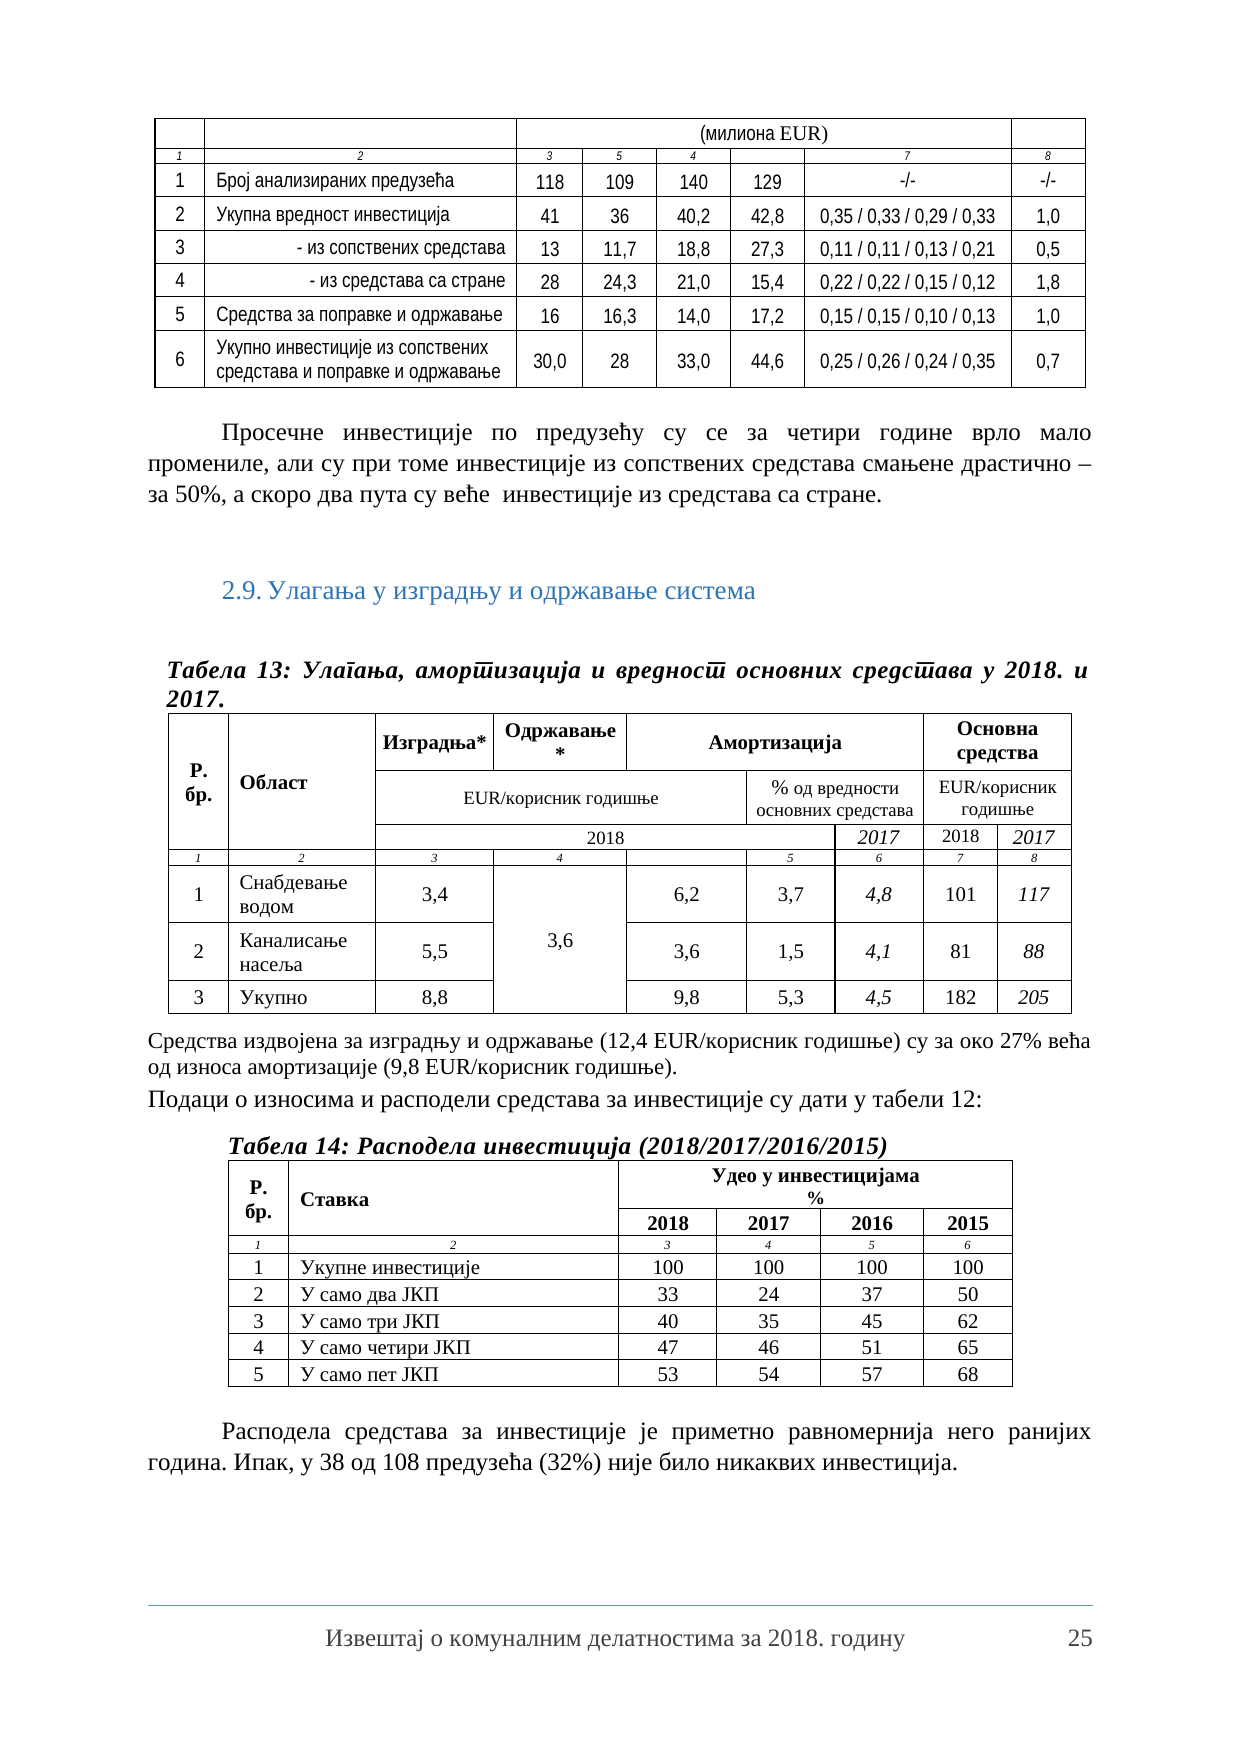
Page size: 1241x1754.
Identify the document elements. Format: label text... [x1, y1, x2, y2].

table_cell 118 [517, 164, 582, 196]
table_header Р. бр. [229, 1161, 288, 1235]
table_cell EUR/корисник годишње [924, 771, 1071, 824]
table_cell 4 [494, 850, 626, 865]
table_cell 35 [717, 1307, 820, 1333]
table_header Изградња* [376, 714, 493, 770]
table_cell 0,15 / 0,15 / 0,10 / 0,13 [805, 297, 1011, 329]
table_cell 100 [924, 1254, 1012, 1279]
table_cell 5,5 [376, 923, 493, 980]
table_cell 45 [821, 1307, 923, 1333]
table_cell 6 [924, 1236, 1012, 1253]
table_cell 37 [821, 1280, 923, 1306]
table_cell 2018 [619, 1209, 716, 1235]
table_cell EUR/корисник годишње [376, 771, 746, 824]
table_cell 2017 [998, 825, 1071, 849]
table_cell 4 [229, 1334, 288, 1359]
table_cell 4,5 [836, 981, 923, 1013]
table_cell 51 [821, 1334, 923, 1359]
table_cell - из сопствених средстава [205, 231, 516, 263]
table_cell 8,8 [376, 981, 493, 1013]
table_cell 24,3 [583, 264, 656, 296]
table_cell 2 [229, 1280, 288, 1306]
table_cell 5 [747, 850, 834, 865]
table_cell 1 [169, 850, 228, 865]
table_cell 117 [998, 866, 1071, 922]
table_cell 68 [924, 1360, 1012, 1386]
table_cell 3,7 [747, 866, 834, 922]
table_cell 5 [821, 1236, 923, 1253]
table_cell [731, 149, 804, 163]
table_cell 3 [376, 850, 493, 865]
table_cell 2 [289, 1236, 618, 1253]
table_cell 15,4 [731, 264, 804, 296]
table_cell 100 [717, 1254, 820, 1279]
table_cell 18,8 [657, 231, 730, 263]
table_cell 8 [1012, 149, 1085, 163]
table_cell 8 [998, 850, 1071, 865]
subtitle Улагања у изградњу и одржавање система [222, 574, 1093, 605]
table_cell Укупне инвестиције [289, 1254, 618, 1279]
table_cell 5 [156, 297, 204, 329]
table_cell 100 [619, 1254, 716, 1279]
table_cell 7 [924, 850, 997, 865]
table_cell 11,7 [583, 231, 656, 263]
table_cell -/- [805, 164, 1011, 196]
table_cell 33,0 [657, 331, 730, 387]
table_cell 6 [836, 850, 923, 865]
table_cell 42,8 [731, 197, 804, 229]
table_cell 1 [156, 164, 204, 196]
table_cell 5,3 [747, 981, 834, 1013]
table_cell 3 [229, 1307, 288, 1333]
table_cell 3,4 [376, 866, 493, 922]
table_cell 5 [583, 149, 656, 163]
table_cell 140 [657, 164, 730, 196]
table_cell 4 [657, 149, 730, 163]
table_cell 2017 [836, 825, 923, 849]
table_cell 3,6 [494, 866, 626, 1013]
table_cell 88 [998, 923, 1071, 980]
table_cell 1 [229, 1236, 288, 1253]
table_cell 47 [619, 1334, 716, 1359]
table_cell 0,5 [1012, 231, 1085, 263]
table_cell Каналисање насеља [229, 923, 375, 980]
table_cell 2 [156, 197, 204, 229]
table_cell Укупна вредност инвестиција [205, 197, 516, 229]
table_cell 3,6 [627, 923, 746, 980]
table_cell [627, 850, 746, 865]
table_cell Укупно инвестиције из сопствених средстава и поправке и одржавање [205, 331, 516, 387]
table_cell 3 [517, 149, 582, 163]
table_header Основна средства [924, 714, 1071, 770]
table_cell 3 [169, 981, 228, 1013]
table_cell У само три ЈКП [289, 1307, 618, 1333]
table_cell 1,5 [747, 923, 834, 980]
table_cell 16,3 [583, 297, 656, 329]
table_cell Снабдевање водом [229, 866, 375, 922]
table_cell 46 [717, 1334, 820, 1359]
table_cell 50 [924, 1280, 1012, 1306]
table_cell 2 [169, 923, 228, 980]
table_header Област [229, 714, 375, 849]
table_cell 5 [229, 1360, 288, 1386]
table_cell У само пет ЈКП [289, 1360, 618, 1386]
table_cell 2016 [821, 1209, 923, 1235]
table_cell 4,8 [836, 866, 923, 922]
table_cell 0,11 / 0,11 / 0,13 / 0,21 [805, 231, 1011, 263]
table_cell 21,0 [657, 264, 730, 296]
table_cell 100 [821, 1254, 923, 1279]
table_cell 33 [619, 1280, 716, 1306]
table_cell 6,2 [627, 866, 746, 922]
table_cell 14,0 [657, 297, 730, 329]
table_header Ставка [289, 1161, 618, 1235]
table_cell 109 [583, 164, 656, 196]
table_cell 2 [205, 149, 516, 163]
table_cell У само два ЈКП [289, 1280, 618, 1306]
table_cell 65 [924, 1334, 1012, 1359]
table_cell 53 [619, 1360, 716, 1386]
table_cell 2015 [924, 1209, 1012, 1235]
table_cell 205 [998, 981, 1071, 1013]
table_cell У само четири ЈКП [289, 1334, 618, 1359]
table_cell 7 [805, 149, 1011, 163]
table_header Амортизација [627, 714, 923, 770]
table_cell 1,0 [1012, 297, 1085, 329]
table_cell (милиона EUR) [517, 119, 1011, 147]
table_cell 57 [821, 1360, 923, 1386]
table_cell 81 [924, 923, 997, 980]
table_cell 40,2 [657, 197, 730, 229]
table_cell 0,7 [1012, 331, 1085, 387]
table_cell 28 [583, 331, 656, 387]
table_cell Средства за поправке и одржавање [205, 297, 516, 329]
table_cell 2017 [717, 1209, 820, 1235]
table_cell -/- [1012, 164, 1085, 196]
table_cell 3 [156, 231, 204, 263]
text Средства издвојена за изградњу и одржавање (12,4 EUR/корисник годишње) су за око 27% већа од износа амортизације (9,8 EUR/корисник годишње). [148, 1027, 1093, 1079]
table_cell 13 [517, 231, 582, 263]
table_cell 9,8 [627, 981, 746, 1013]
table_cell 101 [924, 866, 997, 922]
table_cell 1 [156, 149, 204, 163]
table_cell 27,3 [731, 231, 804, 263]
table_cell 4,1 [836, 923, 923, 980]
table_cell 17,2 [731, 297, 804, 329]
table_cell 40 [619, 1307, 716, 1333]
table_cell % од вредности основних средстава [747, 771, 923, 824]
table_cell 4 [717, 1236, 820, 1253]
text Подаци о износима и расподели средстава за инвестиције су дати у табели 12: [148, 1084, 1093, 1112]
table_cell 2018 [924, 825, 997, 849]
table_cell 62 [924, 1307, 1012, 1333]
table_cell 0,22 / 0,22 / 0,15 / 0,12 [805, 264, 1011, 296]
table_cell Број анализираних предузећа [205, 164, 516, 196]
table_cell 54 [717, 1360, 820, 1386]
text Табела 14: Расподела инвестиција (2018/2017/2016/2015) [118, 1131, 1093, 1160]
table_cell 1 [169, 866, 228, 922]
table_cell 36 [583, 197, 656, 229]
table_cell - из средстава са стране [205, 264, 516, 296]
table_header Одржавање* [494, 714, 626, 770]
table_cell 6 [156, 331, 204, 387]
table_cell 44,6 [731, 331, 804, 387]
table_cell 30,0 [517, 331, 582, 387]
table_cell 1 [229, 1254, 288, 1279]
table_cell 3 [619, 1236, 716, 1253]
table_header Р. бр. [169, 714, 228, 849]
text Просечне инвестиције по предузећу су се за четири године врло мало промениле, али су при томе инвестиције из сопствених средстава смањене драстично – за 50%, а скоро два пута су веће инвестиције из средстава са стране. [148, 417, 1093, 507]
text Расподела средстава за инвестиције је приметно равномернија него ранијих година. Ипак, у 38 од 108 предузећа (32%) није било никаквих инвестиција. [148, 1416, 1093, 1476]
table_cell 2018 [376, 825, 834, 849]
table_cell 4 [156, 264, 204, 296]
table_cell 41 [517, 197, 582, 229]
table_header Удео у инвестицијама % [619, 1161, 1012, 1208]
table_cell 1,0 [1012, 197, 1085, 229]
table_cell 182 [924, 981, 997, 1013]
table_cell Укупно [229, 981, 375, 1013]
table_cell 28 [517, 264, 582, 296]
table_cell 16 [517, 297, 582, 329]
table_cell 129 [731, 164, 804, 196]
table_cell 24 [717, 1280, 820, 1306]
table_cell 2 [229, 850, 375, 865]
table_cell 0,25 / 0,26 / 0,24 / 0,35 [805, 331, 1011, 387]
table_cell 1,8 [1012, 264, 1085, 296]
text Табела 13: Улагања, амортизација и вредност основних средстава у 2018. и 2017. [166, 655, 1093, 713]
table_cell 0,35 / 0,33 / 0,29 / 0,33 [805, 197, 1011, 229]
